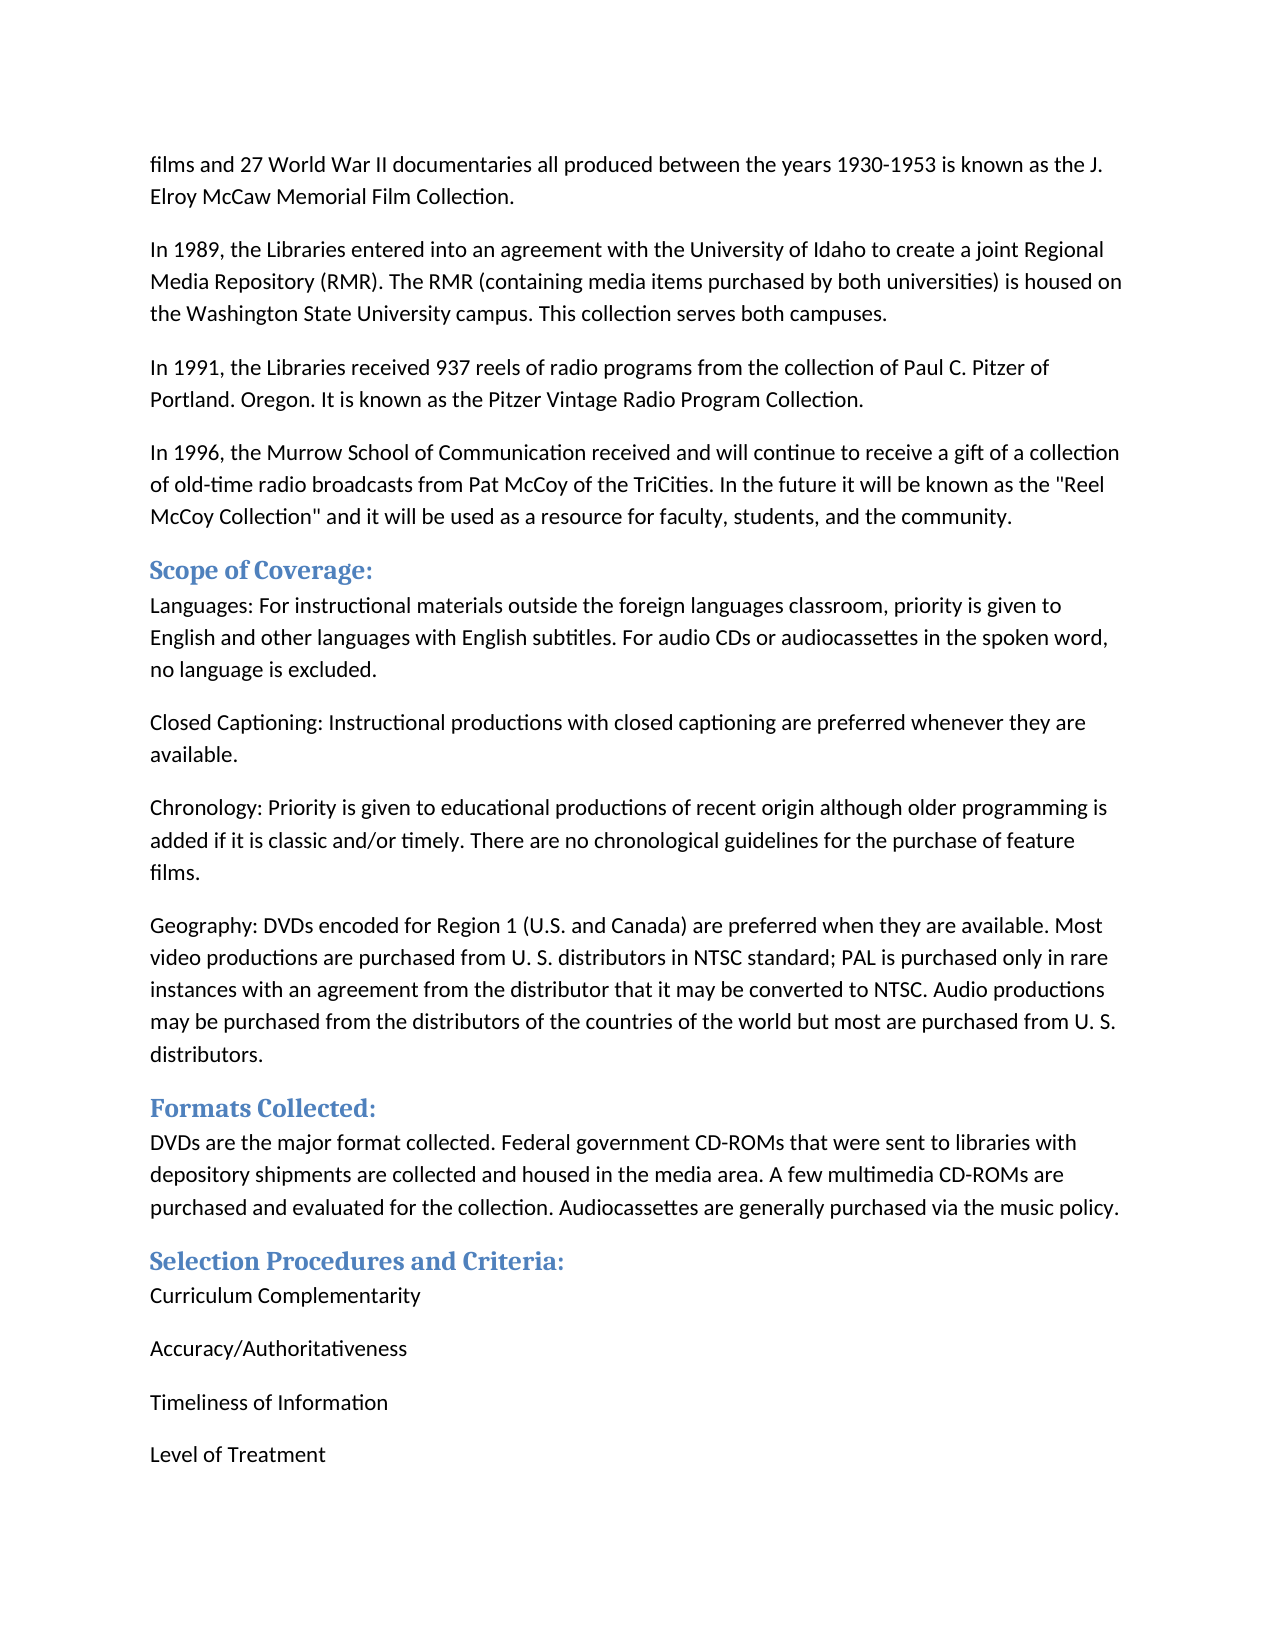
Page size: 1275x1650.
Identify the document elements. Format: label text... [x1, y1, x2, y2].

subtitle Formats Collected: [150, 1093, 1125, 1124]
subtitle Scope of Coverage: [150, 555, 1125, 586]
text Chronology: Priority is given to educational productions of recent origin although older programming is added if it is classic and/or timely. There are no chronological guidelines for the purchase of feature films. [150, 793, 1125, 886]
text Level of Treatment [150, 1441, 1125, 1469]
text Accuracy/Authoritativeness [150, 1334, 1125, 1363]
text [150, 150, 1125, 210]
text Languages: For instructional materials outside the foreign languages classroom, priority is given to English and other languages with English subtitles. For audio CDs or audiocassettes in the spoken word, no language is excluded. [150, 591, 1125, 683]
subtitle Selection Procedures and Criteria: [150, 1246, 1125, 1277]
text Timeliness of Information [150, 1388, 1125, 1416]
text In 1991, the Libraries received 937 reels of radio programs from the collection of Paul C. Pitzer of Portland. Oregon. It is known as the Pitzer Vintage Radio Program Collection. [150, 353, 1125, 413]
text DVDs are the major format collected. Federal government CD-ROMs that were sent to libraries with depository shipments are collected and housed in the media area. A few multimedia CD-ROMs are purchased and evaluated for the collection. Audiocassettes are generally purchased via the music policy. [150, 1128, 1125, 1221]
text In 1989, the Libraries entered into an agreement with the University of Idaho to create a joint Regional Media Repository (RMR). The RMR (containing media items purchased by both universities) is housed on the Washington State University campus. This collection serves both campuses. [150, 235, 1125, 328]
text Curriculum Complementarity [150, 1282, 1125, 1309]
text Geography: DVDs encoded for Region 1 (U.S. and Canada) are preferred when they are available. Most video productions are purchased from U. S. distributors in NTSC standard; PAL is purchased only in rare instances with an agreement from the distributor that it may be converted to NTSC. Audio productions may be purchased from the distributors of the countries of the world but most are purchased from U. S. distributors. [150, 911, 1125, 1068]
text In 1996, the Murrow School of Communication received and will continue to receive a gift of a collection of old-time radio broadcasts from Pat McCoy of the TriCities. In the future it will be known as the "Reel McCoy Collection" and it will be used as a resource for faculty, students, and the community. [150, 438, 1125, 530]
text Closed Captioning: Instructional productions with closed captioning are preferred whenever they are available. [150, 708, 1125, 768]
